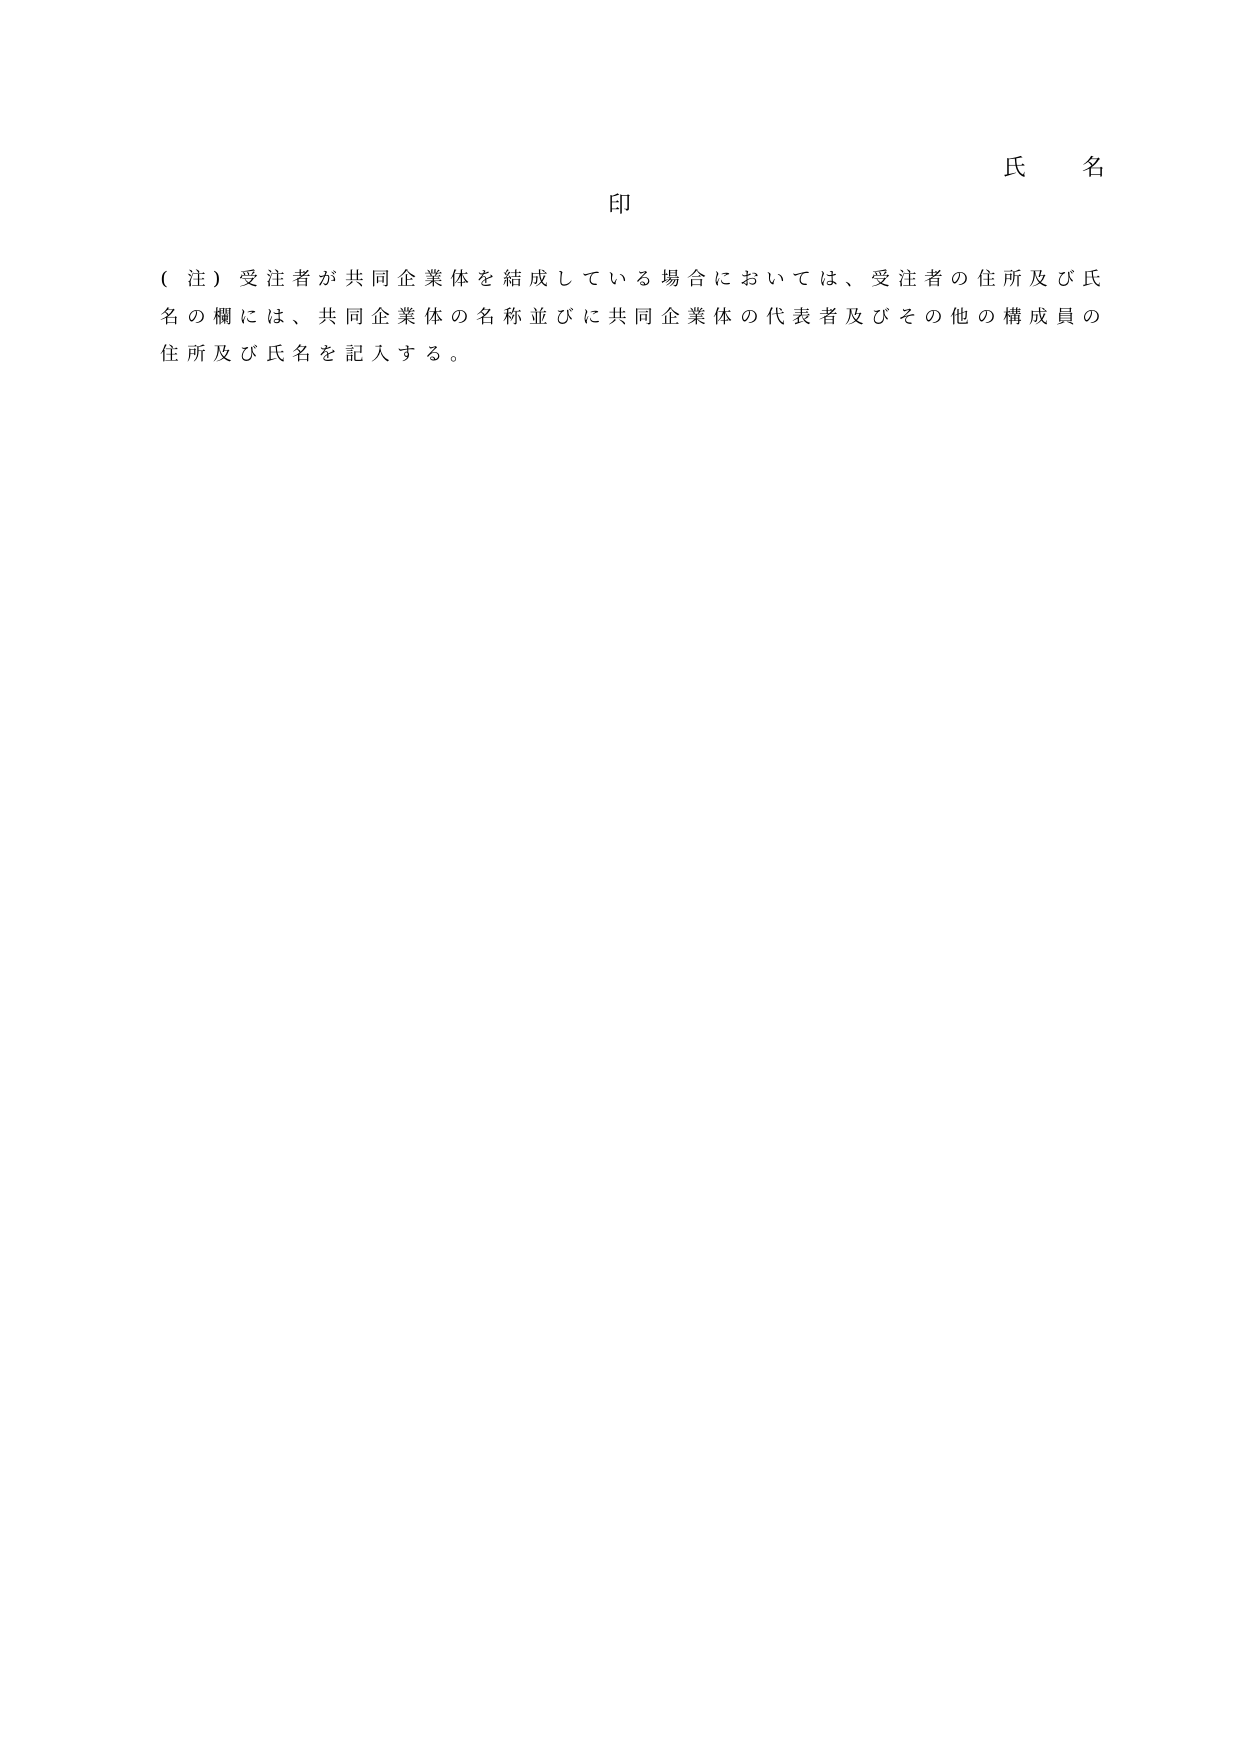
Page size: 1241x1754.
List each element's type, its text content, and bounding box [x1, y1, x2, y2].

text (注)受注者が共同企業体を結成している場合においては、受注者の住所及び氏名の欄には、共同企業体の名称並びに共同企業体の代表者及びその他の構成員の住所及び氏名を記入する。 [161, 259, 1109, 371]
text 氏名 印 [603, 146, 1109, 221]
